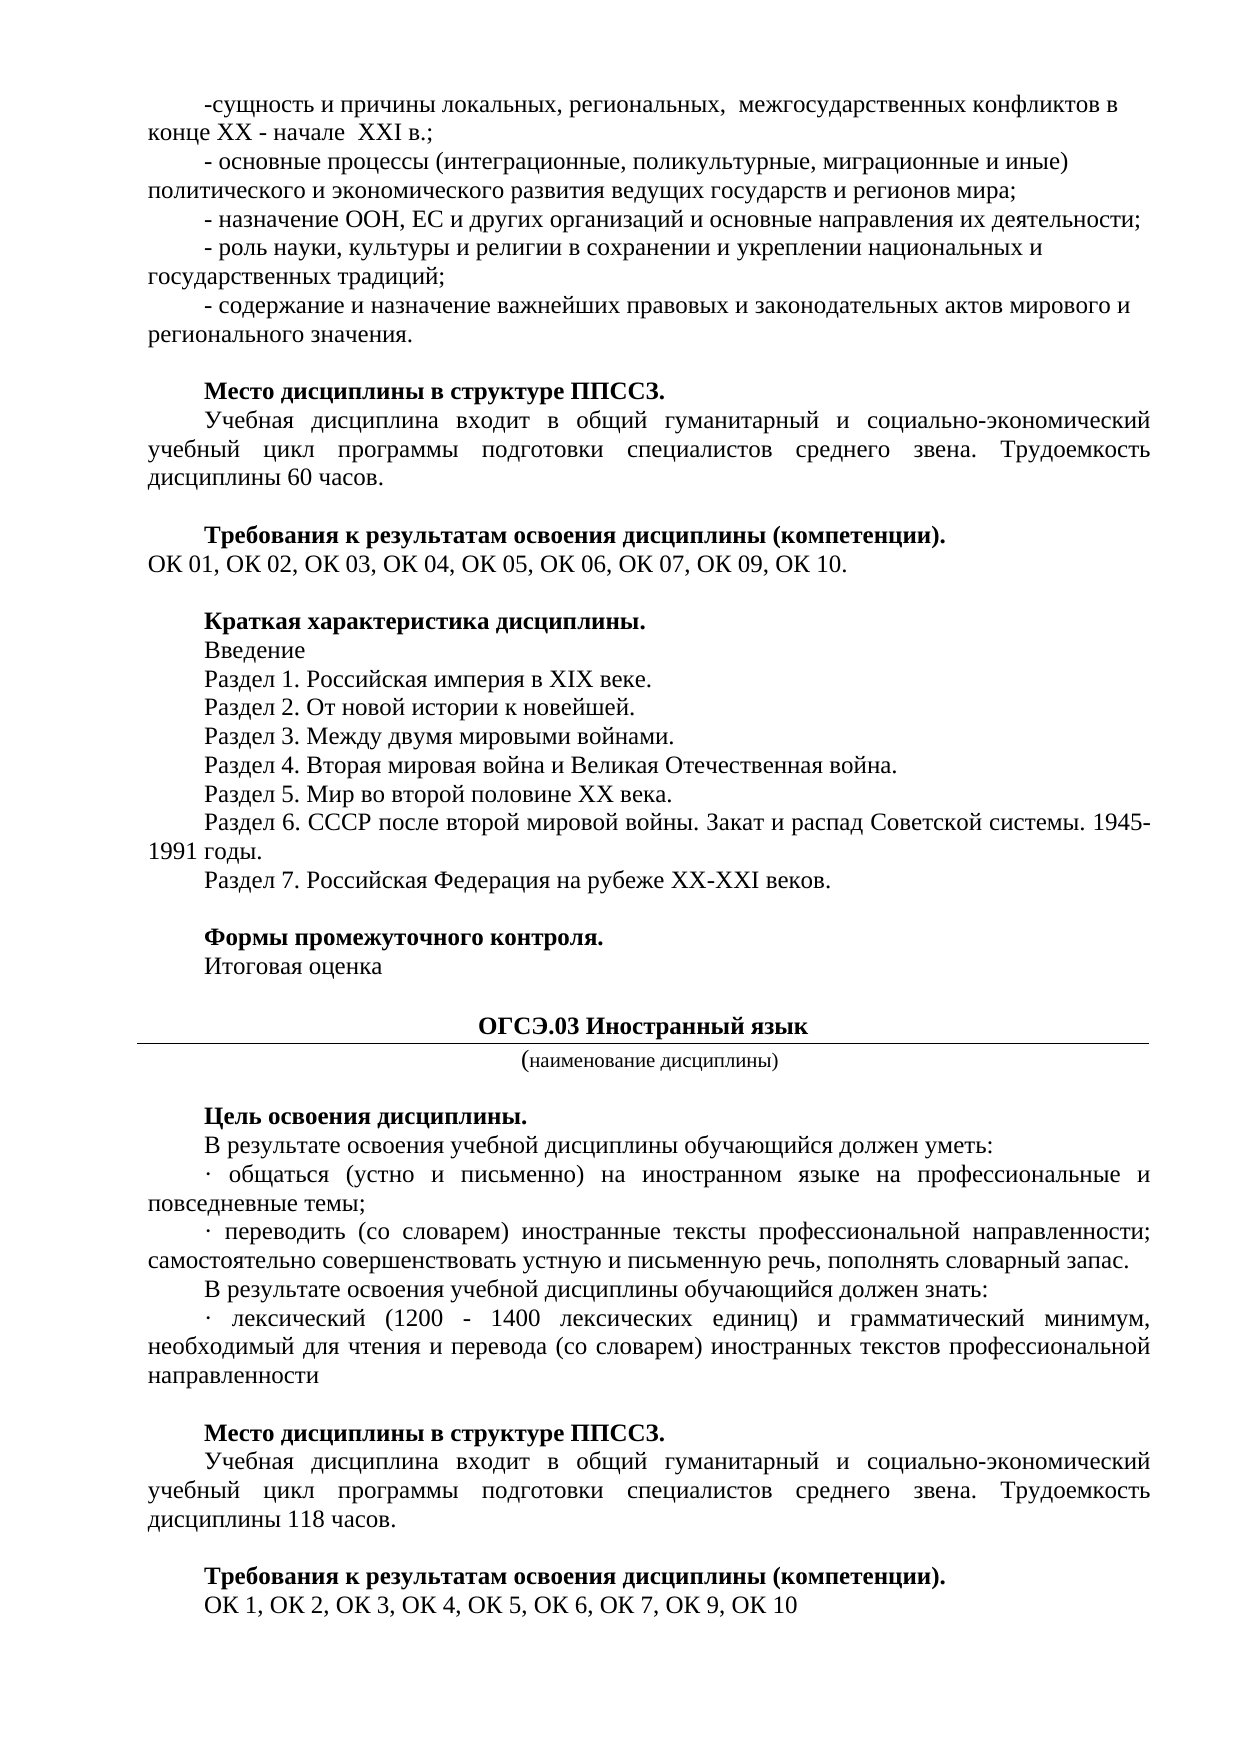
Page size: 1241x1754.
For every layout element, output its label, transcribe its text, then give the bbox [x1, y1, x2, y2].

text Раздел 3. Между двумя мировыми войнами. [148, 721, 1152, 750]
text Раздел 6. СССР после второй мировой войны. Закат и распад Советской системы. 1945-1991 годы. [148, 807, 1152, 865]
text · переводить (со словарем) иностранные тексты профессиональной направленности; самостоятельно совершенствовать устную и письменную речь, пополнять словарный запас. [148, 1216, 1152, 1274]
text - роль науки, культуры и религии в сохранении и укреплении национальных и государственных традиций; [148, 232, 1152, 290]
text Место дисциплины в структуре ППССЗ. [148, 376, 1152, 405]
text -сущность и причины локальных, региональных, межгосударственных конфликтов в конце XX - начале XXI в.; [148, 89, 1152, 146]
text - основные процессы (интеграционные, поликультурные, миграционные и иные) политического и экономического развития ведущих государств и регионов мира; [148, 146, 1152, 204]
text Раздел 5. Мир во второй половине XX века. [148, 779, 1152, 807]
text (наименование дисциплины) [148, 1044, 1152, 1073]
text ОК 1, ОК 2, ОК 3, ОК 4, ОК 5, ОК 6, ОК 7, ОК 9, ОК 10 [148, 1590, 1152, 1619]
text · лексический (1200 - 1400 лексических единиц) и грамматический минимум, необходимый для чтения и перевода (со словарем) иностранных текстов профессиональной направленности [148, 1303, 1152, 1389]
text В результате освоения учебной дисциплины обучающийся должен уметь: [148, 1130, 1152, 1159]
text В результате освоения учебной дисциплины обучающийся должен знать: [148, 1274, 1152, 1303]
text - назначение ООН, ЕС и других организаций и основные направления их деятельности; [148, 204, 1152, 232]
text Введение [148, 635, 1152, 664]
text Раздел 2. От новой истории к новейшей. [148, 692, 1152, 721]
text Место дисциплины в структуре ППССЗ. [148, 1418, 1152, 1446]
text Требования к результатам освоения дисциплины (компетенции). [148, 1561, 1152, 1590]
table_header ОГСЭ.03 Иностранный язык [137, 1009, 1149, 1043]
text · общаться (устно и письменно) на иностранном языке на профессиональные и повседневные темы; [148, 1159, 1152, 1216]
text Краткая характеристика дисциплины. [148, 606, 1152, 635]
text - содержание и назначение важнейших правовых и законодательных актов мирового и регионального значения. [148, 290, 1152, 347]
text Формы промежуточного контроля. [148, 922, 1152, 951]
text Учебная дисциплина входит в общий гуманитарный и социально-экономический учебный цикл программы подготовки специалистов среднего звена. Трудоемкость дисциплины 60 часов. [148, 405, 1152, 491]
text Итоговая оценка [148, 951, 1152, 980]
text ОК 01, ОК 02, ОК 03, ОК 04, ОК 05, ОК 06, ОК 07, ОК 09, ОК 10. [148, 549, 1152, 577]
text Раздел 4. Вторая мировая война и Великая Отечественная война. [148, 750, 1152, 779]
text Раздел 1. Российская империя в XIX веке. [148, 664, 1152, 692]
text Учебная дисциплина входит в общий гуманитарный и социально-экономический учебный цикл программы подготовки специалистов среднего звена. Трудоемкость дисциплины 118 часов. [148, 1446, 1152, 1533]
text Требования к результатам освоения дисциплины (компетенции). [148, 520, 1152, 549]
text Раздел 7. Российская Федерация на рубеже XX-XXI веков. [148, 865, 1152, 894]
text Цель освоения дисциплины. [148, 1101, 1152, 1130]
